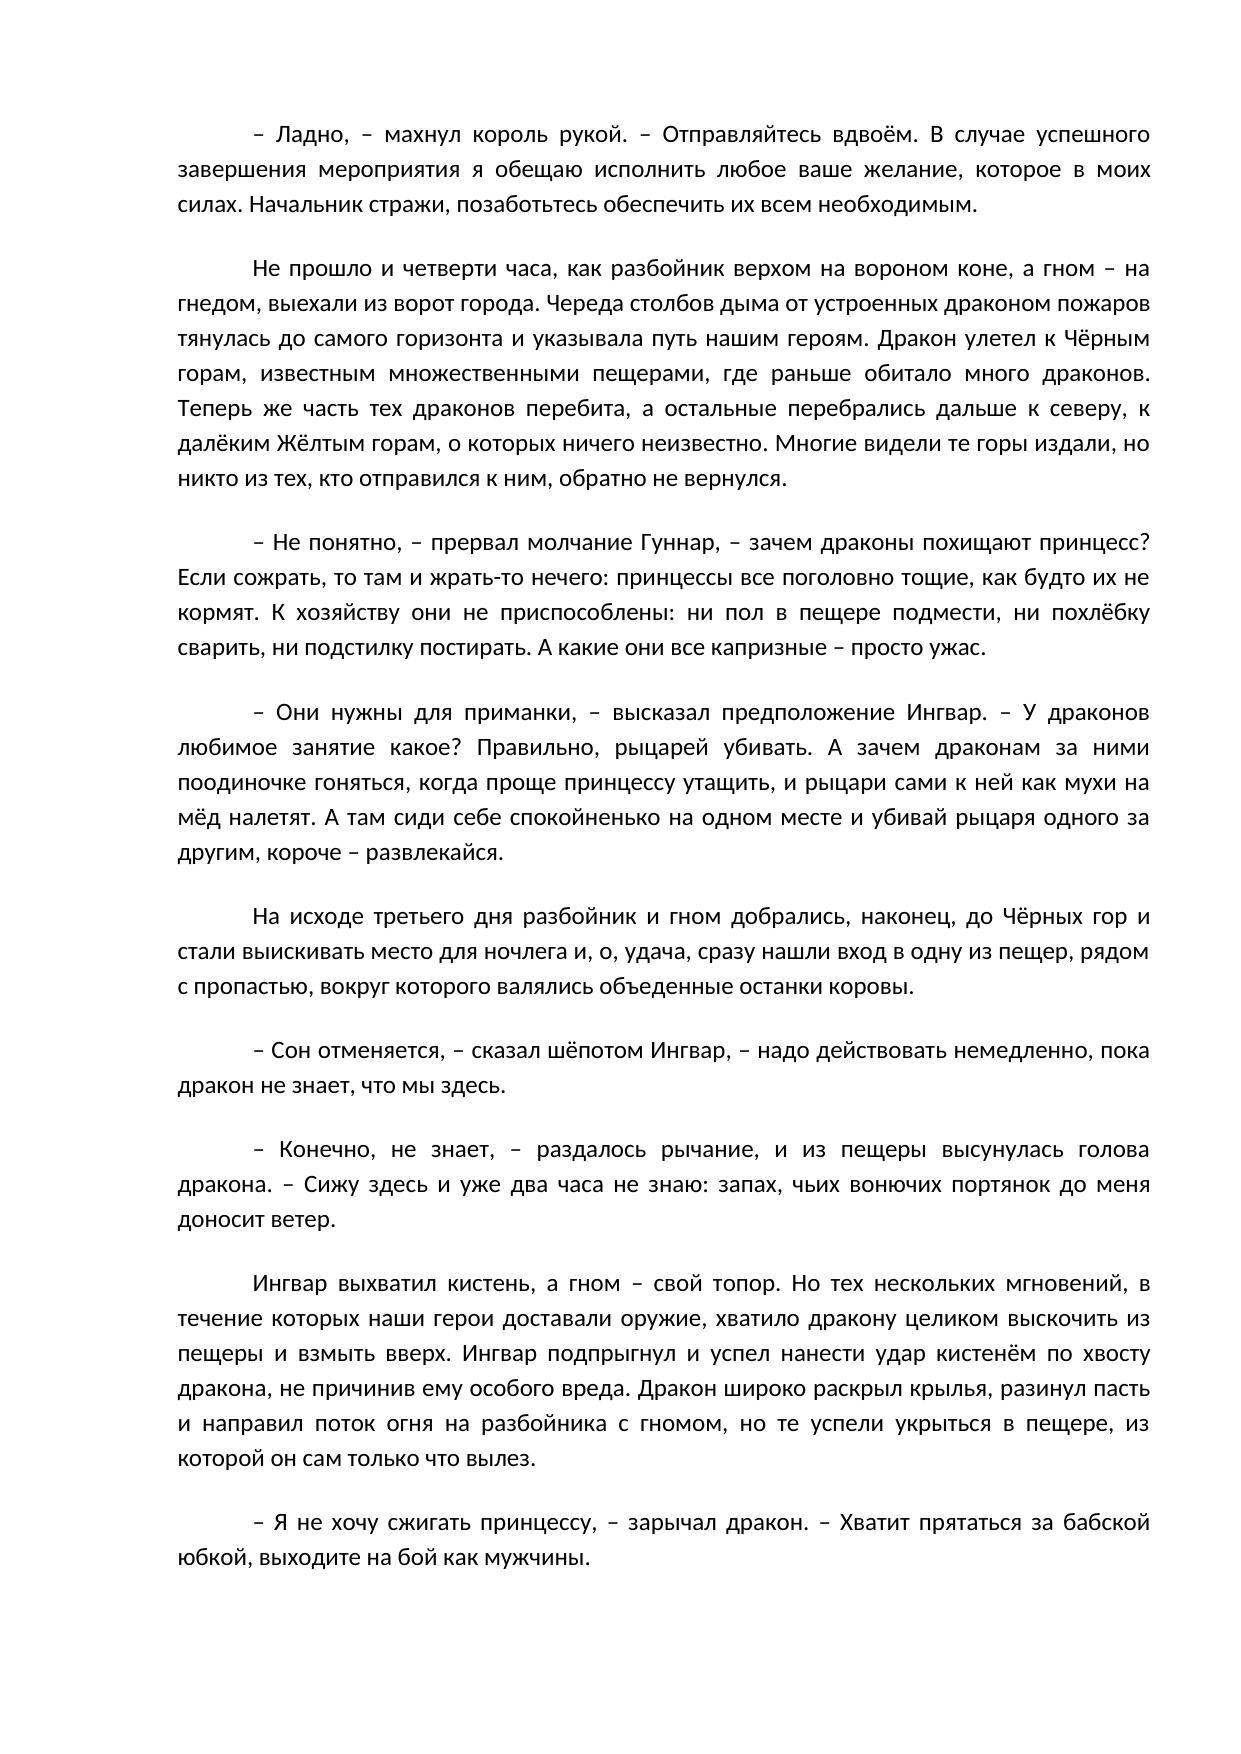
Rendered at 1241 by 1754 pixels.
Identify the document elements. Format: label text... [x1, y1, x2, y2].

text На исходе третьего дня разбойник и гном добрались, наконец, до Чёрных гор и стали выискивать место для ночлега и, о, удача, сразу нашли вход в одну из пещер, рядом с пропастью, вокруг которого валялись объеденные останки коровы. [177, 900, 1152, 1000]
text – Ладно, – махнул король рукой. – Отправляйтесь вдвоём. В случае успешного завершения мероприятия я обещаю исполнить любое ваше желание, которое в моих силах. Начальник стражи, позаботьтесь обеспечить их всем необходимым. [177, 118, 1152, 219]
text – Конечно, не знает, – раздалось рычание, и из пещеры высунулась голова дракона. – Сижу здесь и уже два часа не знаю: запах, чьих вонючих портянок до меня доносит ветер. [177, 1133, 1152, 1234]
text – Не понятно, – прервал молчание Гуннар, – зачем драконы похищают принцесс? Если сожрать, то там и жрать-то нечего: принцессы все поголовно тощие, как будто их не кормят. К хозяйству они не приспособлены: ни пол в пещере подмести, ни похлёбку сварить, ни подстилку постирать. А какие они все капризные – просто ужас. [177, 526, 1152, 662]
text – Они нужны для приманки, – высказал предположение Ингвар. – У драконов любимое занятие какое? Правильно, рыцарей убивать. А зачем драконам за ними поодиночке гоняться, когда проще принцессу утащить, и рыцари сами к ней как мухи на мёд налетят. А там сиди себе спокойненько на одном месте и убивай рыцаря одного за другим, короче – развлекайся. [177, 696, 1152, 866]
text – Я не хочу сжигать принцессу, – зарычал дракон. – Хватит прятаться за бабской юбкой, выходите на бой как мужчины. [177, 1506, 1152, 1572]
text – Сон отменяется, – сказал шёпотом Ингвар, – надо действовать немедленно, пока дракон не знает, что мы здесь. [177, 1034, 1152, 1099]
text Не прошло и четверти часа, как разбойник верхом на вороном коне, а гном – на гнедом, выехали из ворот города. Череда столбов дыма от устроенных драконом пожаров тянулась до самого горизонта и указывала путь нашим героям. Дракон улетел к Чёрным горам, известным множественными пещерами, где раньше обитало много драконов. Теперь же часть тех драконов перебита, а остальные перебрались дальше к северу, к далёким Жёлтым горам, о которых ничего неизвестно. Многие видели те горы издали, но никто из тех, кто отправился к ним, обратно не вернулся. [177, 252, 1152, 493]
text Ингвар выхватил кистень, а гном – свой топор. Но тех нескольких мгновений, в течение которых наши герои доставали оружие, хватило дракону целиком выскочить из пещеры и взмыть вверх. Ингвар подпрыгнул и успел нанести удар кистенём по хвосту дракона, не причинив ему особого вреда. Дракон широко раскрыл крылья, разинул пасть и направил поток огня на разбойника с гномом, но те успели укрыться в пещере, из которой он сам только что вылез. [177, 1267, 1152, 1473]
